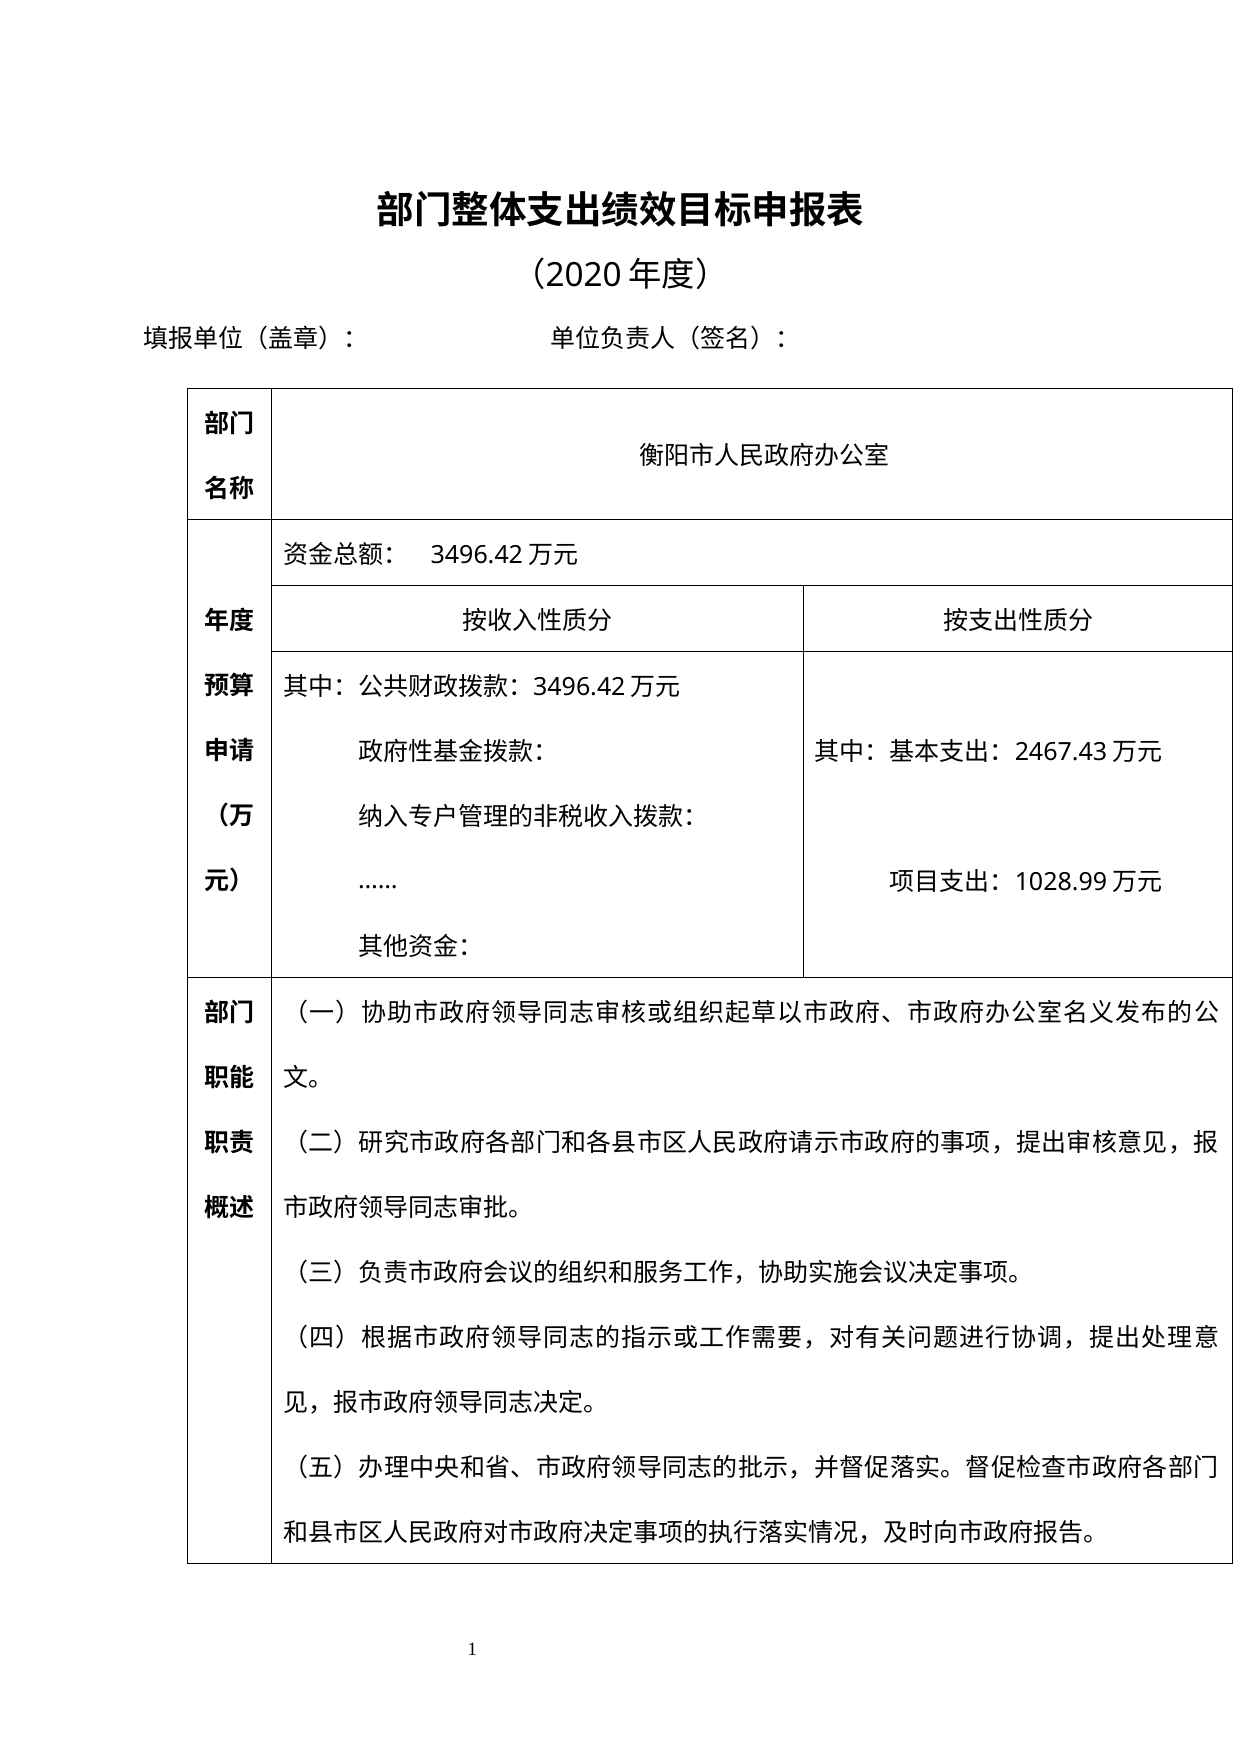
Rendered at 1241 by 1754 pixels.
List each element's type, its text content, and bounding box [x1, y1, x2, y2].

text 填报单位（盖章）： 单位负责人（签名）： [144, 304, 1053, 369]
table_cell 部门职能职责概述 [188, 978, 271, 1563]
text 部门整体支出绩效目标申报表 （2020年度） [187, 174, 1053, 304]
table_cell 资金总额： 3496.42万元 [272, 520, 1232, 585]
table_header 部门名称 [188, 389, 271, 519]
table_cell 其中：公共财政拨款：3496.42万元 政府性基金拨款： 纳入专户管理的非税收入拨款： …… 其他资金： [272, 652, 803, 977]
table_cell 其中：基本支出：2467.43万元 项目支出：1028.99万元 [804, 652, 1232, 977]
table_cell 年度预算申请 （万元） [188, 520, 271, 977]
table_cell 按收入性质分 [272, 586, 803, 651]
table_cell 按支出性质分 [804, 586, 1232, 651]
table_header 衡阳市人民政府办公室 [272, 389, 1232, 519]
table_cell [272, 978, 1232, 1563]
